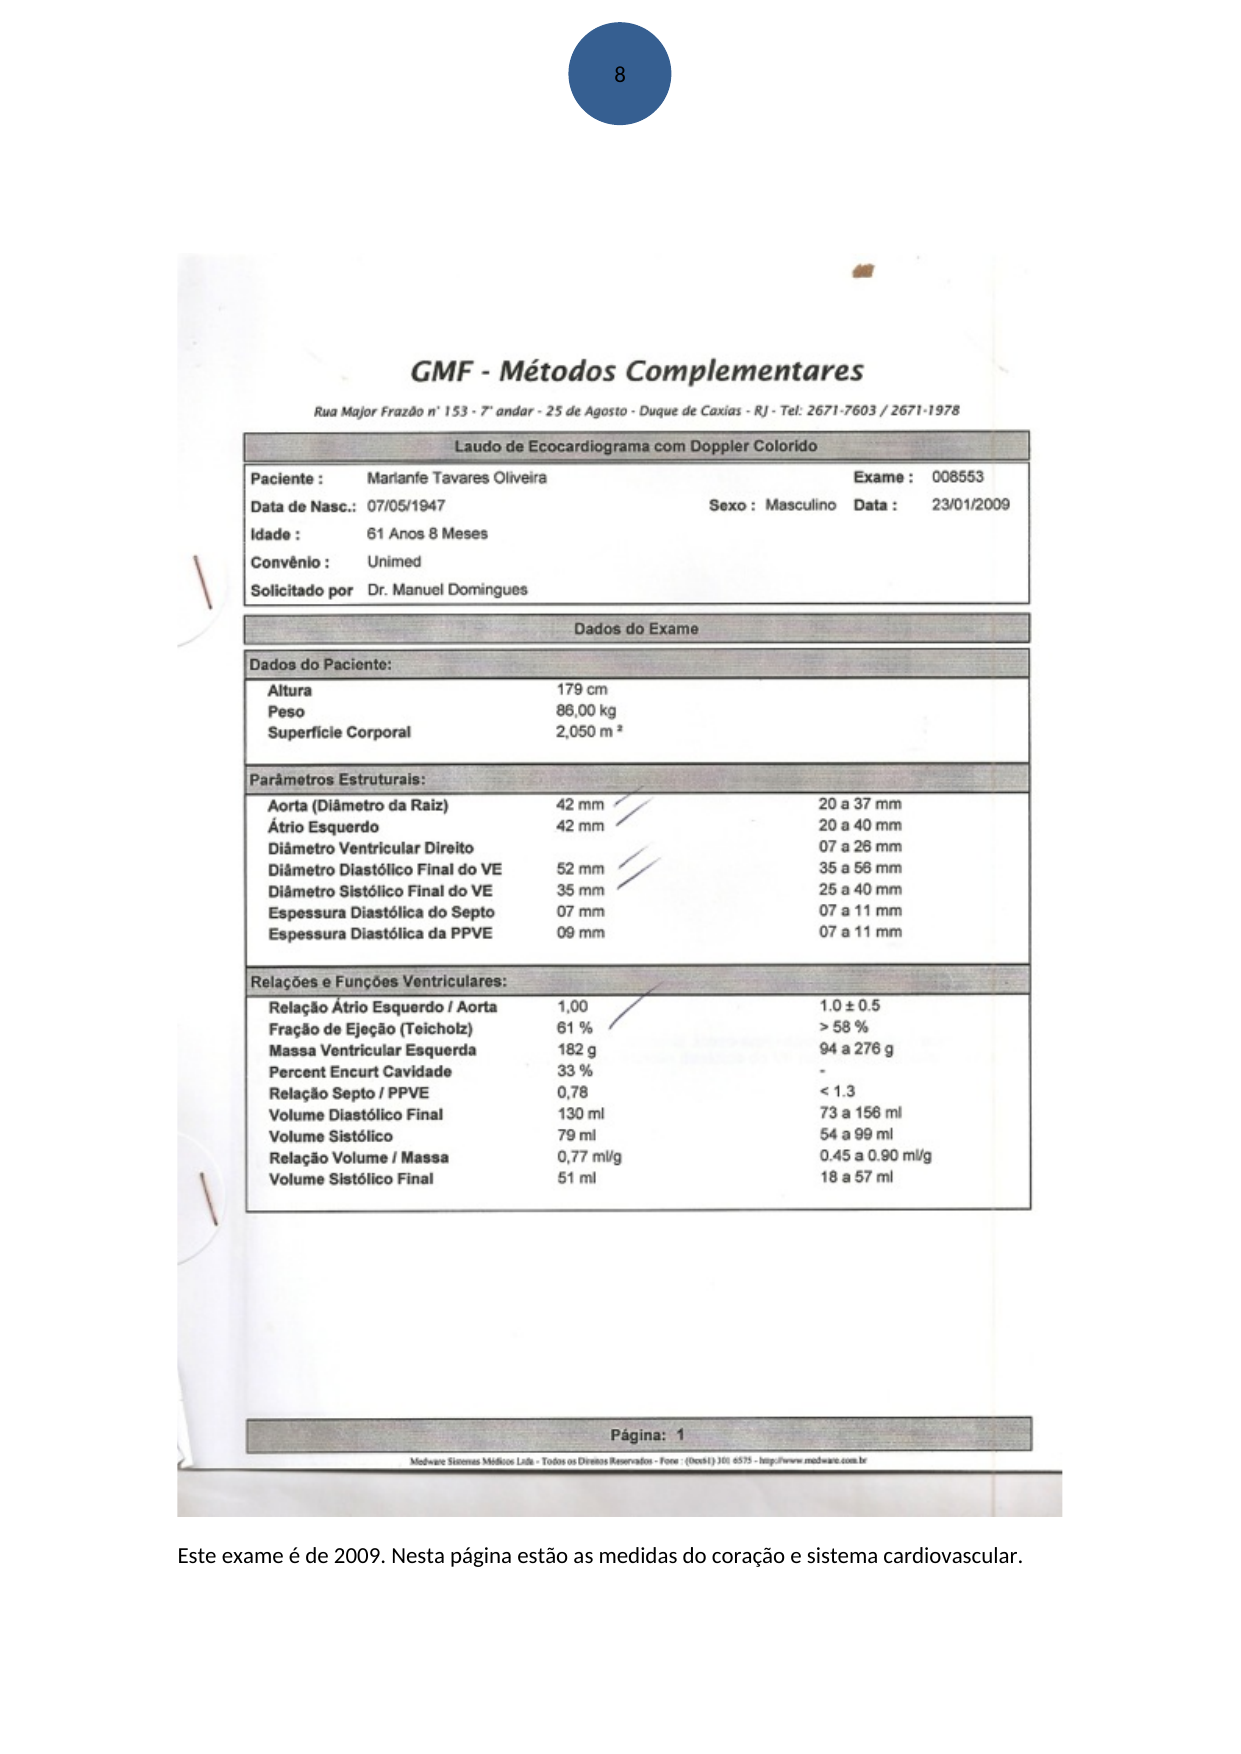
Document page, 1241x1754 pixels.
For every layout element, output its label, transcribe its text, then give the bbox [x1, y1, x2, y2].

text Este exame é de 2009. Nesta página estão as medidas do coração e sistema cardiovascular. [177, 1541, 1063, 1569]
picture [177, 253, 1063, 1517]
